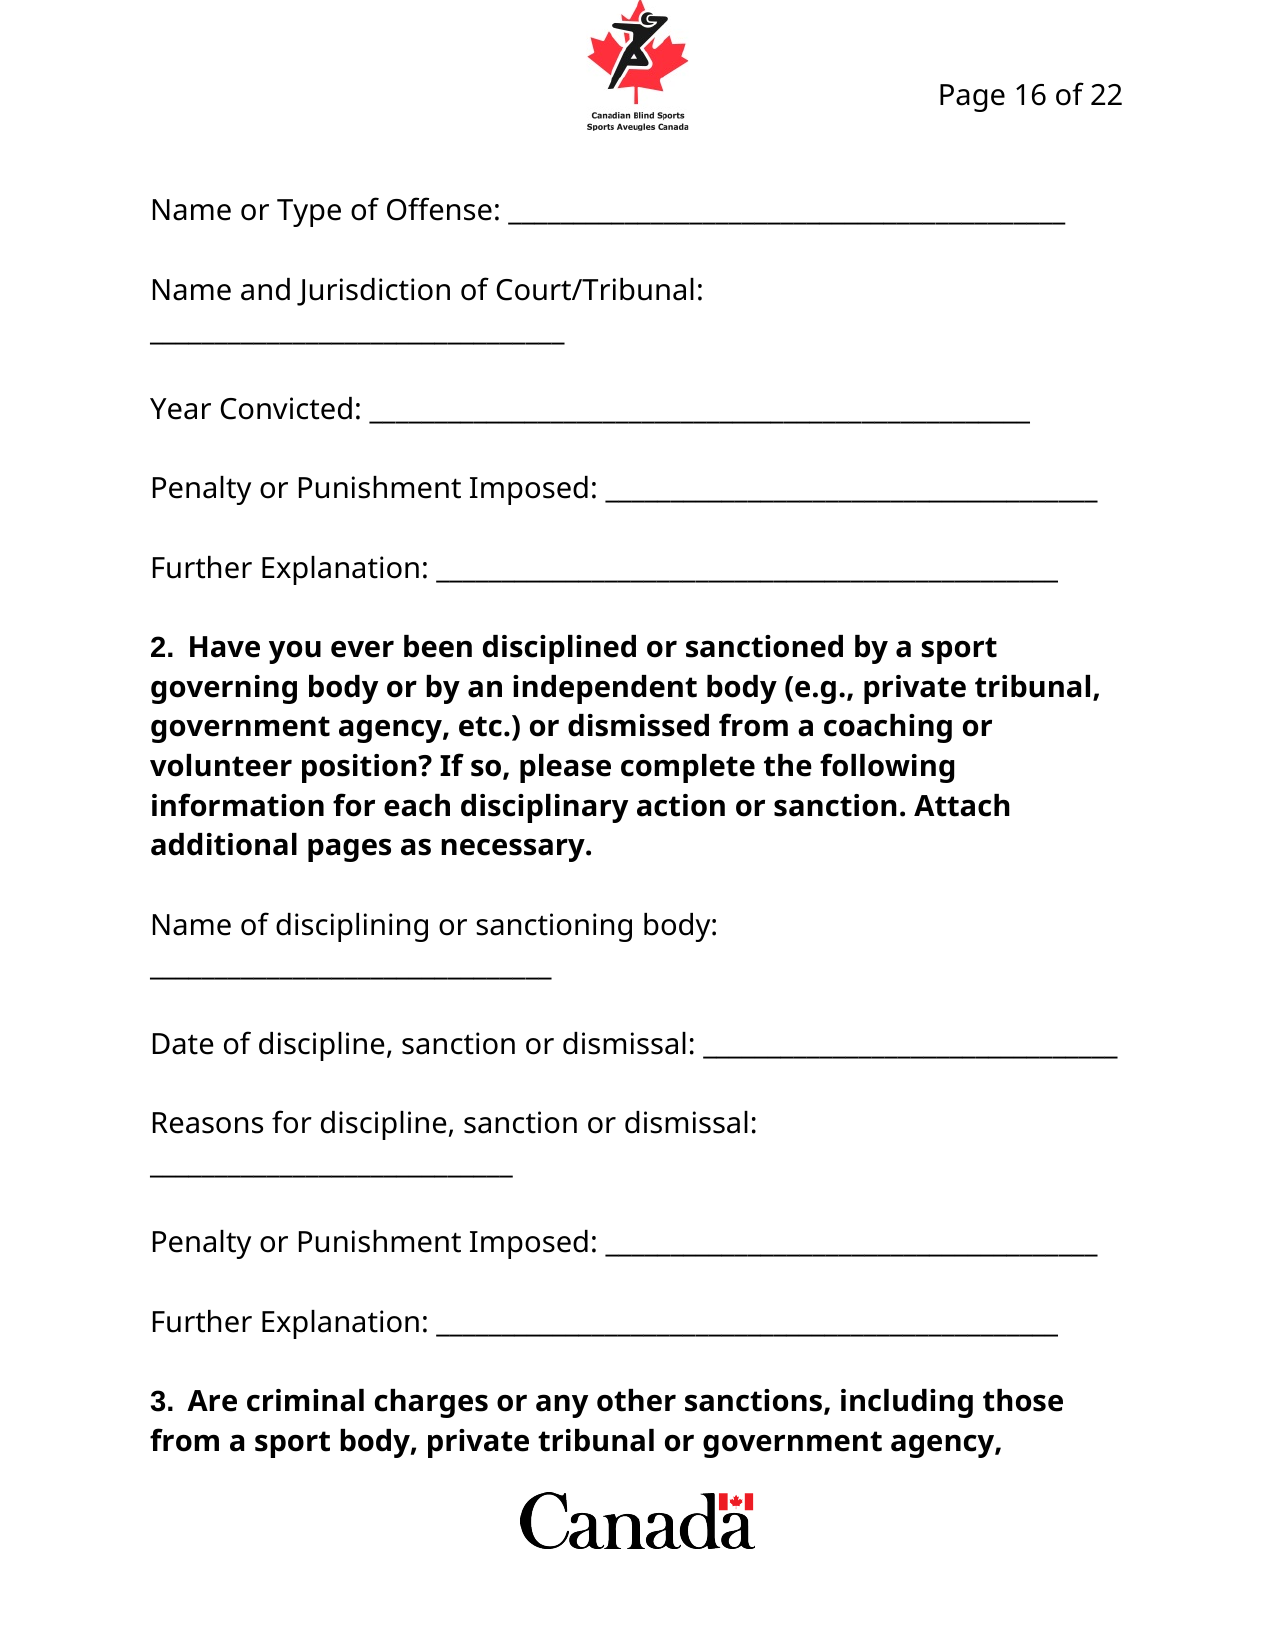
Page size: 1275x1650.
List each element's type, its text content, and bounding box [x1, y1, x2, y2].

text Name or Type of Offense: ___________________________________________ [150, 190, 1125, 229]
text Year Convicted: ___________________________________________________ [150, 388, 1125, 428]
text Penalty or Punishment Imposed: ______________________________________ [150, 467, 1125, 507]
list Have you ever been disciplined or sanctioned by a sport governing body or by an independent body (e.g., private tribunal, government agency, etc.) or dismissed from a coaching or volunteer position? If so, please complete the following information for each disciplinary action or sanction. Attach additional pages as necessary. [150, 626, 1125, 864]
text Further Explanation: ________________________________________________ [150, 547, 1125, 587]
picture [586, 0, 689, 131]
text Penalty or Punishment Imposed: ______________________________________ [150, 1222, 1125, 1261]
text Further Explanation: ________________________________________________ [150, 1301, 1125, 1341]
text Name of disciplining or sanctioning body: _______________________________ [150, 904, 1125, 983]
picture [520, 1492, 755, 1549]
text Name and Jurisdiction of Court/Tribunal: ________________________________ [150, 269, 1125, 348]
text Date of discipline, sanction or dismissal: ________________________________ [150, 1023, 1125, 1063]
text Reasons for discipline, sanction or dismissal: ____________________________ [150, 1102, 1125, 1182]
